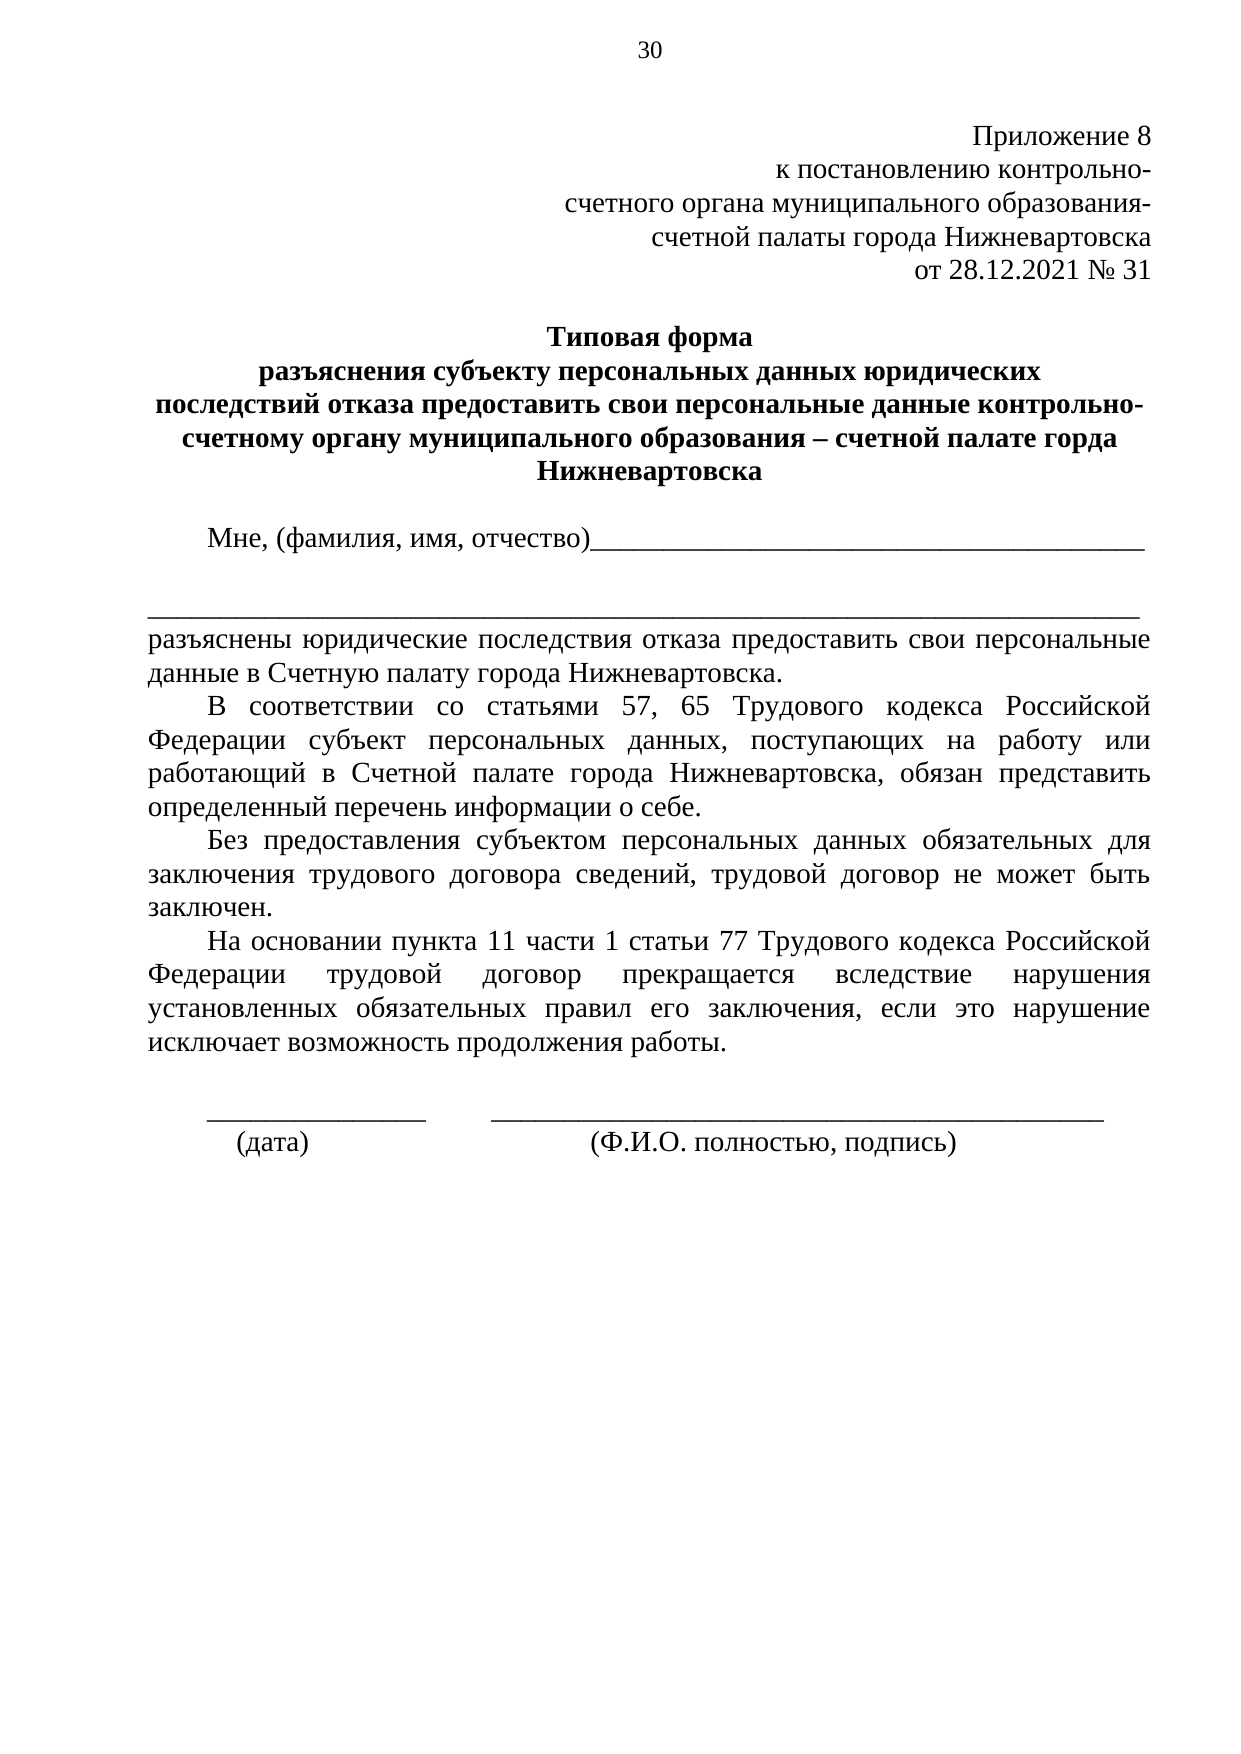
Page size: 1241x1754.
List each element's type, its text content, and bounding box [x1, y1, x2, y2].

text В соответствии со статьями 57, 65 Трудового кодекса Российской Федерации субъект персональных данных, поступающих на работу или работающий в Счетной палате города Нижневартовска, обязан представить определенный перечень информации о себе. [148, 688, 1152, 822]
text последствий отказа предоставить свои персональные данные контрольно-счетному органу муниципального образования – счетной палате горда Нижневартовска [148, 386, 1152, 487]
text Мне, (фамилия, имя, отчество)______________________________________ [148, 521, 1152, 554]
text счетной палаты города Нижневартовска [148, 219, 1152, 252]
text Без предоставления субъектом персональных данных обязательных для заключения трудового договора сведений, трудовой договор не может быть заключен. [148, 822, 1152, 923]
text ____________________________________________________________________ [148, 588, 1152, 621]
text счетного органа муниципального образования- [148, 185, 1152, 219]
text На основании пункта 11 части 1 статьи 77 Трудового кодекса Российской Федерации трудовой договор прекращается вследствие нарушения установленных обязательных правил его заключения, если это нарушение исключает возможность продолжения работы. [148, 923, 1152, 1057]
text от 28.12.2021 № 31 [148, 252, 1152, 286]
text разъяснены юридические последствия отказа предоставить свои персональные данные в Счетную палату города Нижневартовска. [148, 621, 1152, 688]
text Приложение 8 [148, 118, 1152, 152]
text разъяснения субъекту персональных данных юридических [148, 353, 1152, 386]
text (дата) (Ф.И.О. полностью, подпись) [148, 1124, 1152, 1158]
text _______________ __________________________________________ [148, 1091, 1152, 1124]
text к постановлению контрольно- [148, 152, 1152, 185]
text Типовая форма [148, 319, 1152, 353]
